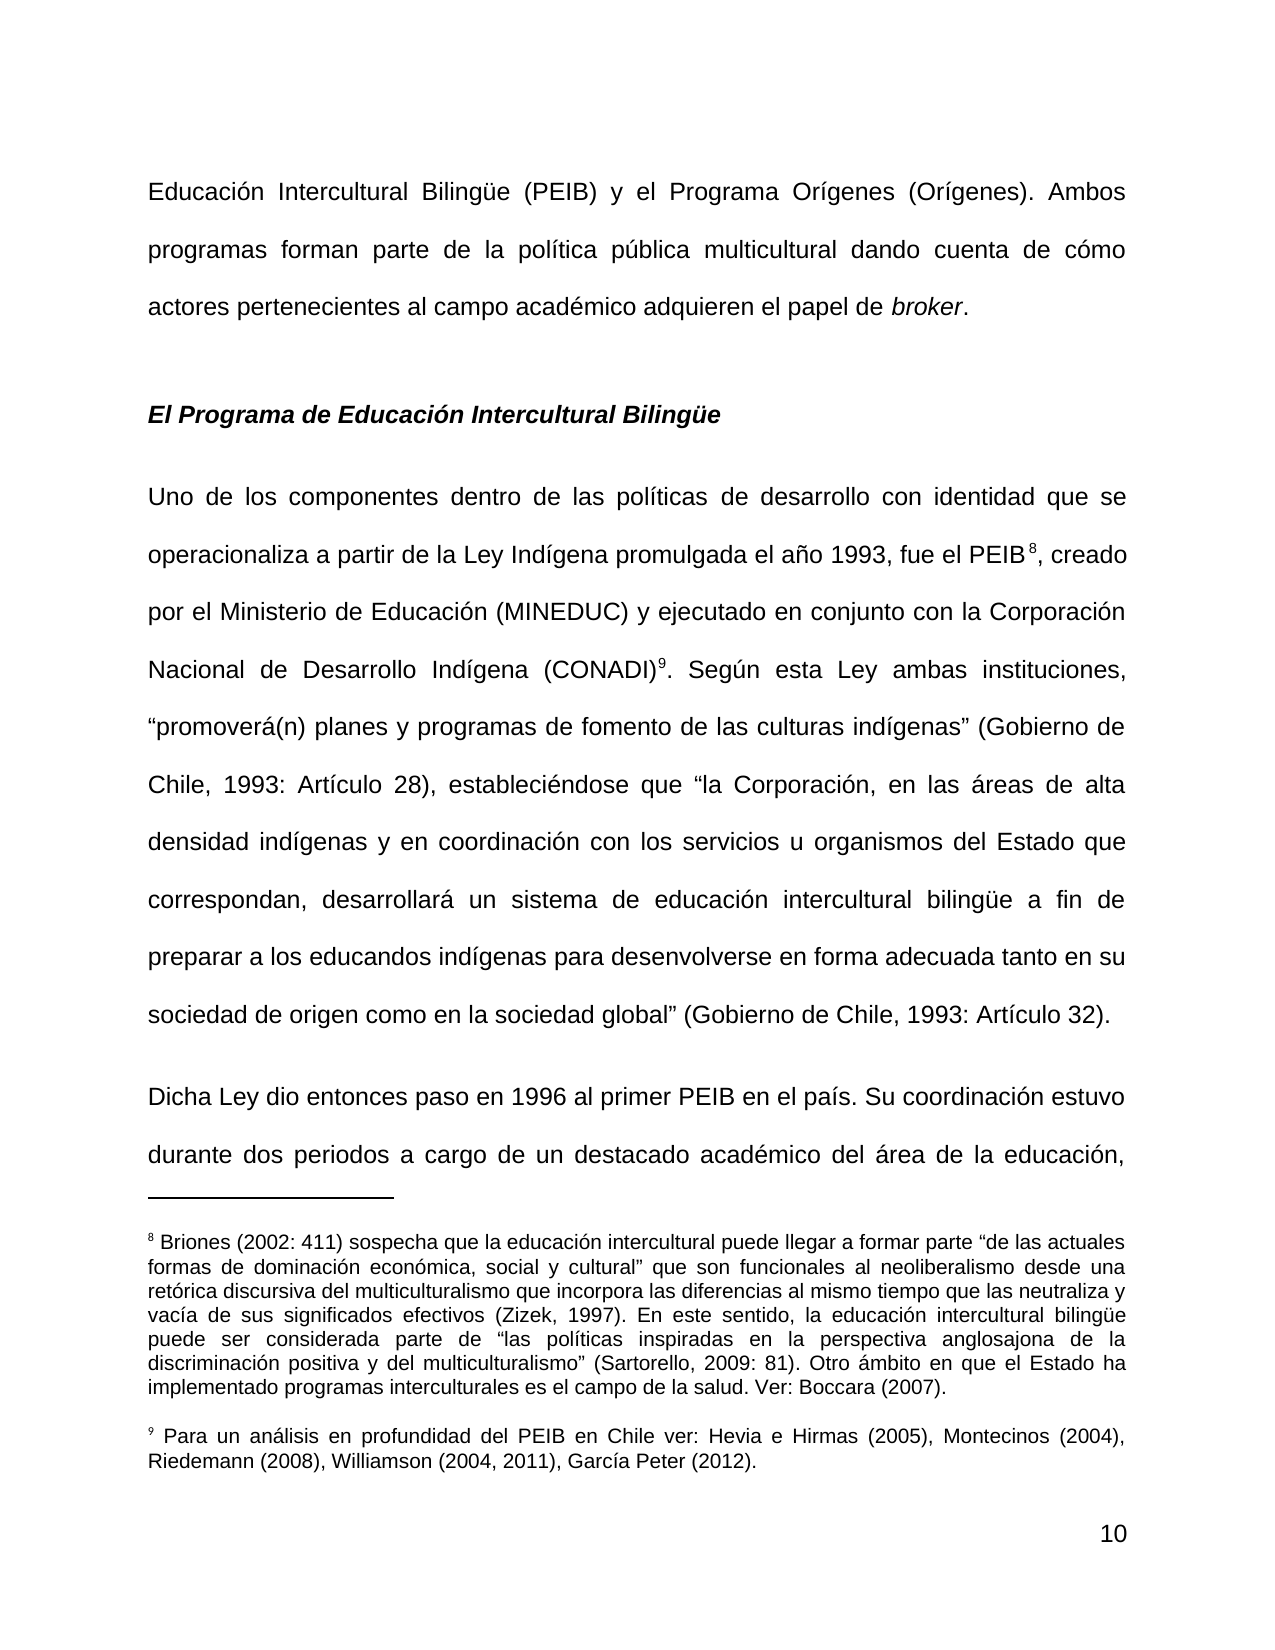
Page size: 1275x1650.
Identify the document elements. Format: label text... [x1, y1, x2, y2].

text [148, 1082, 1127, 1168]
text El Programa de Educación Intercultural Bilingüe [148, 400, 1127, 428]
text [148, 177, 1127, 321]
text Uno de los componentes dentro de las políticas de desarrollo con identidad que se operacionaliza a partir de la Ley Indígena promulgada el año 1993, fue el PEIB, creado por el Ministerio de Educación (MINEDUC) y ejecutado en conjunto con la Corporación Nacional de Desarrollo Indígena (CONADI). Según esta Ley ambas instituciones, “promoverá(n) planes y programas de fomento de las culturas indígenas” (Gobierno de Chile, 1993: Artículo 28), estableciéndose que “la Corporación, en las áreas de alta densidad indígenas y en coordinación con los servicios u organismos del Estado que correspondan, desarrollará un sistema de educación intercultural bilingüe a fin de preparar a los educandos indígenas para desenvolverse en forma adecuada tanto en su sociedad de origen como en la sociedad global” (Gobierno de Chile, 1993: Artículo 32). [148, 482, 1127, 1028]
